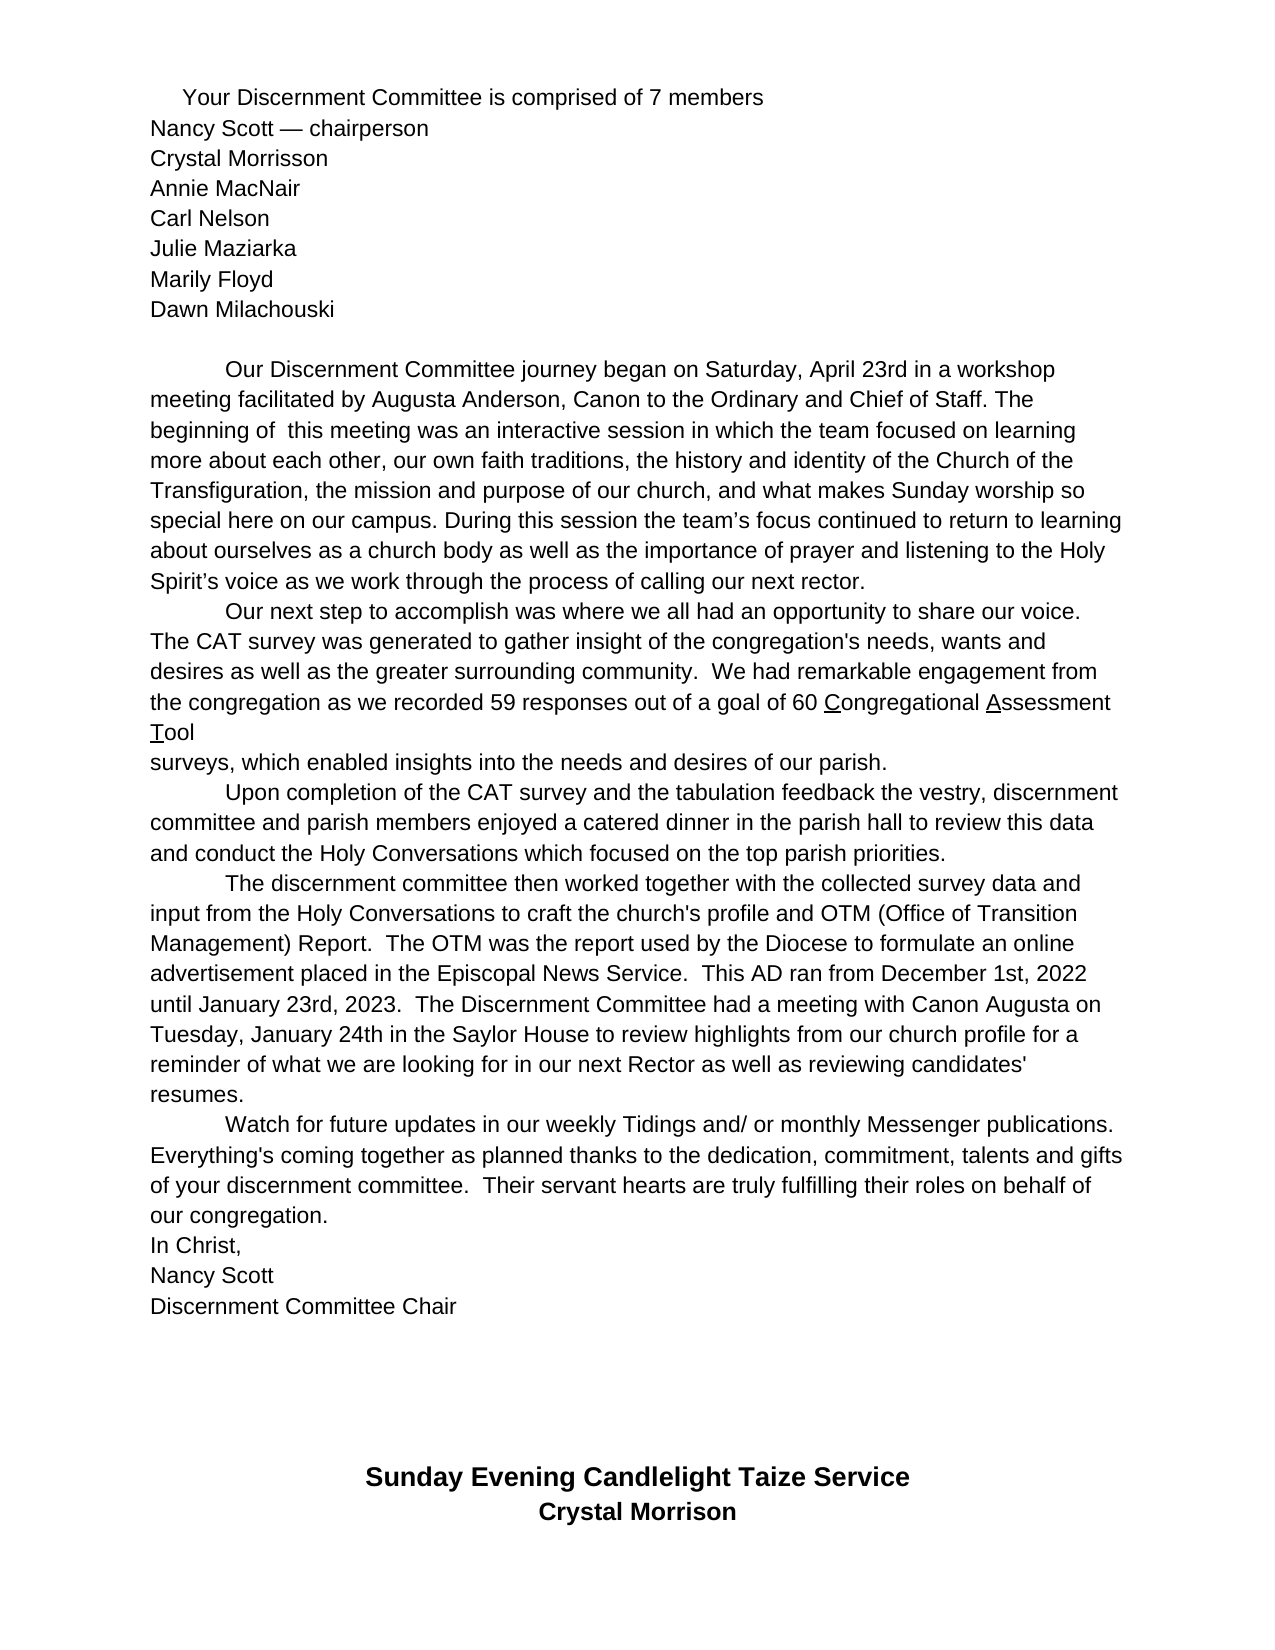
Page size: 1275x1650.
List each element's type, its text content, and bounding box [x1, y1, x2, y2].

text Our next step to accomplish was where we all had an opportunity to share our voice. The CAT survey was generated to gather insight of the congregation's needs, wants and desires as well as the greater surrounding community. We had remarkable engagement from the congregation as we recorded 59 responses out of a goal of 60 Congregational Assessment Tool [150, 598, 1125, 745]
text Upon completion of the CAT survey and the tabulation feedback the vestry, discernment committee and parish members enjoyed a catered dinner in the parish hall to review this data and conduct the Holy Conversations which focused on the top parish priorities. [150, 779, 1125, 866]
text Dawn Milachouski [150, 296, 1125, 322]
text Annie MacNair [150, 175, 1125, 201]
text Carl Nelson [150, 205, 1125, 232]
text Everything's coming together as planned thanks to the dedication, commitment, talents and gifts of your discernment committee. Their servant hearts are truly fulfilling their roles on behalf of our congregation. [150, 1142, 1125, 1228]
text In Christ, [150, 1232, 1125, 1259]
text Marily Floyd [150, 266, 1125, 292]
text Our Discernment Committee journey began on Saturday, April 23rd in a workshop meeting facilitated by Augusta Anderson, Canon to the Ordinary and Chief of Staff. The beginning of this meeting was an interactive session in which the team focused on learning more about each other, our own faith traditions, the history and identity of the Church of the Transfiguration, the mission and purpose of our church, and what makes Sunday worship so special here on our campus. During this session the team’s focus continued to return to learning about ourselves as a church body as well as the importance of prayer and listening to the Holy Spirit’s voice as we work through the process of calling our next rector. [150, 356, 1125, 594]
text Watch for future updates in our weekly Tidings and/ or monthly Messenger publications. [150, 1111, 1125, 1138]
text Sunday Evening Candlelight Taize Service Crystal Morrison [150, 1461, 1125, 1526]
text Julie Maziarka [150, 235, 1125, 262]
text Discernment Committee Chair [150, 1293, 1125, 1319]
text The discernment committee then worked together with the collected survey data and input from the Holy Conversations to craft the church's profile and OTM (Office of Transition Management) Report. The OTM was the report used by the Diocese to formulate an online advertisement placed in the Episcopal News Service. This AD ran from December 1st, 2022 until January 23rd, 2023. The Discernment Committee had a meeting with Canon Augusta on Tuesday, January 24th in the Saylor House to review highlights from our church profile for a reminder of what we are looking for in our next Rector as well as reviewing candidates' resumes. [150, 870, 1125, 1108]
text Nancy Scott [150, 1262, 1125, 1289]
text Crystal Morrisson [150, 145, 1125, 171]
text Your Discernment Committee is comprised of 7 members [150, 84, 1125, 111]
text surveys, which enabled insights into the needs and desires of our parish. [150, 749, 1125, 775]
text Nancy Scott — chairperson [150, 114, 1125, 141]
